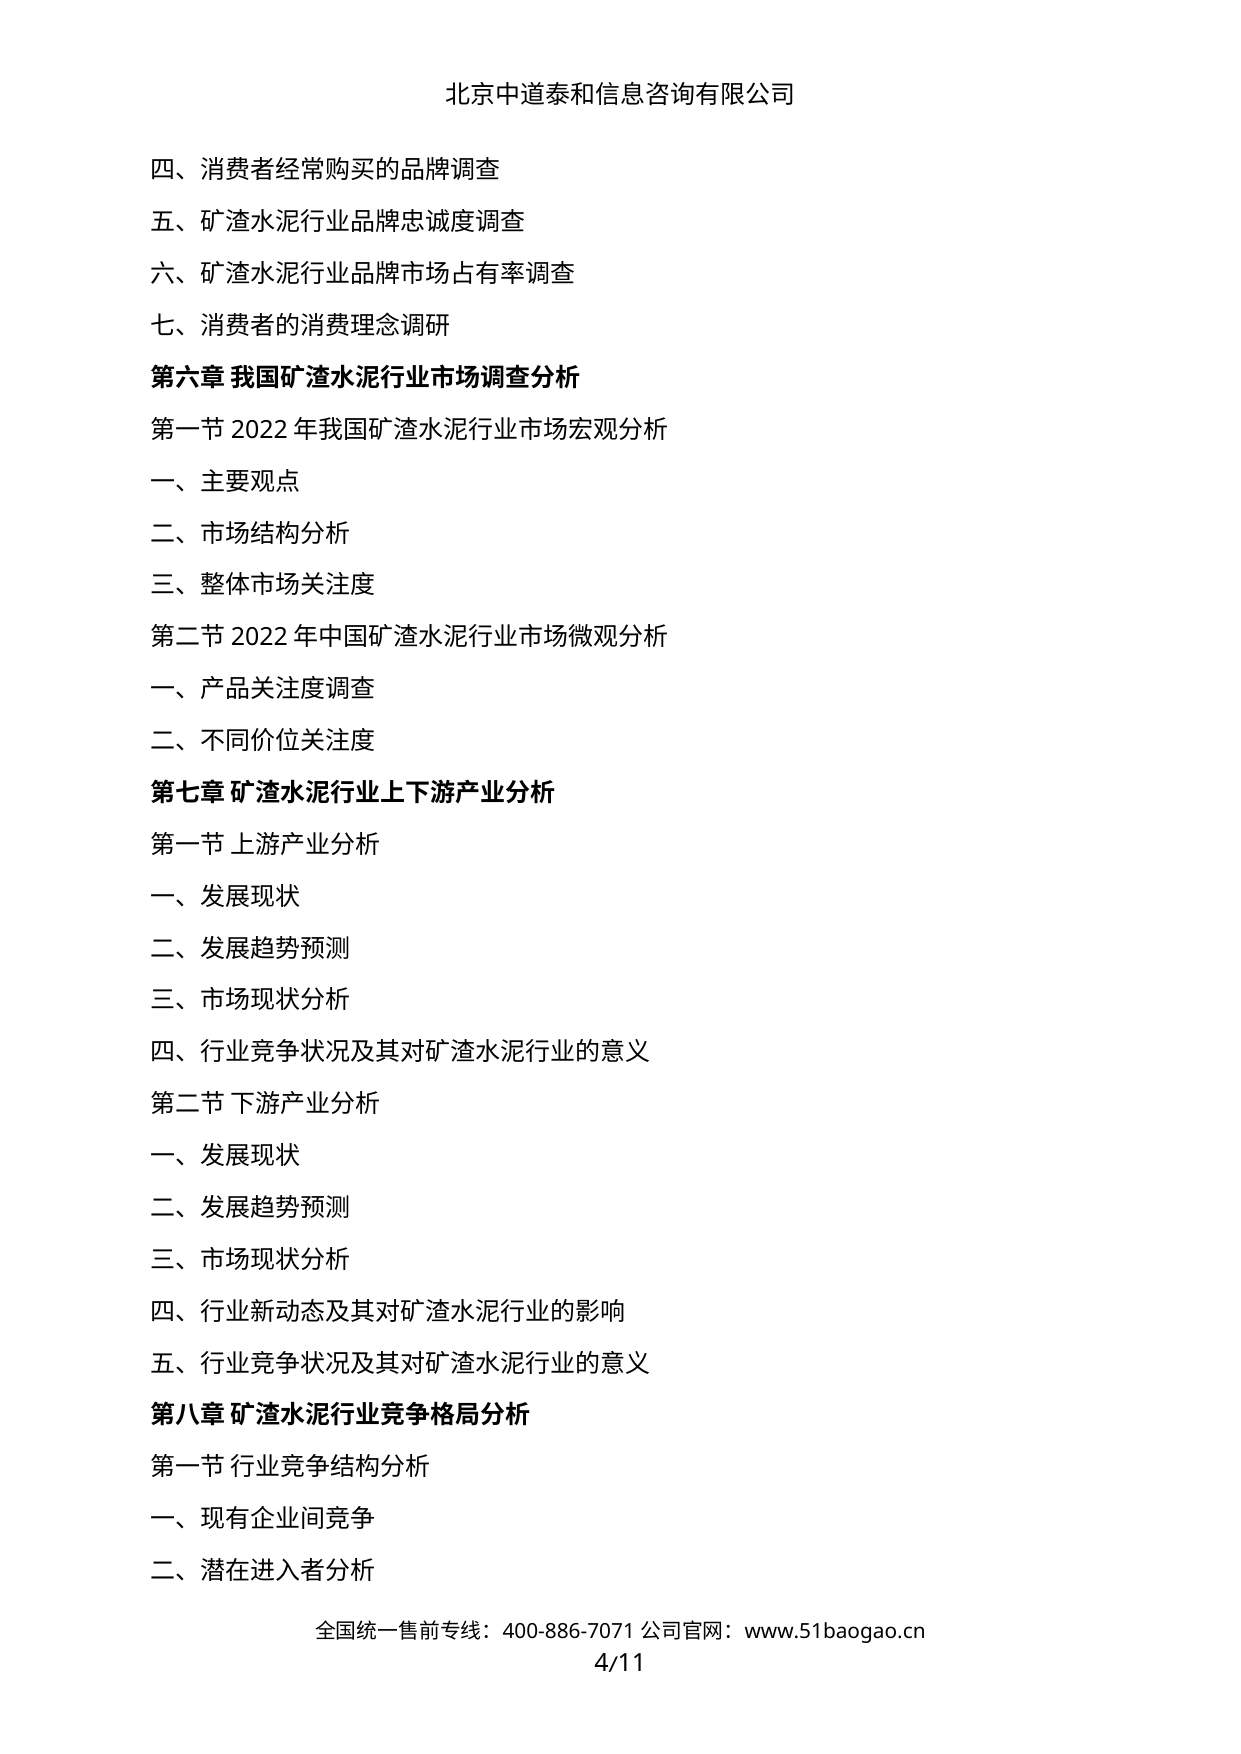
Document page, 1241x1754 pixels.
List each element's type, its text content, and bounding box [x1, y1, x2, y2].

text 第八章 矿渣水泥行业竞争格局分析 [150, 1395, 1090, 1431]
text 四、消费者经常购买的品牌调查 [150, 150, 1090, 186]
text 四、行业竞争状况及其对矿渣水泥行业的意义 [150, 1032, 1090, 1068]
text 二、市场结构分析 [150, 513, 1090, 549]
text 第七章 矿渣水泥行业上下游产业分析 [150, 772, 1090, 809]
text 三、整体市场关注度 [150, 565, 1090, 601]
text 二、不同价位关注度 [150, 721, 1090, 757]
text 第一节 2022年我国矿渣水泥行业市场宏观分析 [150, 409, 1090, 446]
text 二、潜在进入者分析 [150, 1551, 1090, 1587]
text 第二节 2022年中国矿渣水泥行业市场微观分析 [150, 617, 1090, 653]
text 一、发展现状 [150, 1136, 1090, 1172]
text 一、主要观点 [150, 461, 1090, 497]
text 第二节 下游产业分析 [150, 1084, 1090, 1120]
text 二、发展趋势预测 [150, 1187, 1090, 1224]
text 一、产品关注度调查 [150, 669, 1090, 705]
text 第六章 我国矿渣水泥行业市场调查分析 [150, 357, 1090, 394]
text 第一节 行业竞争结构分析 [150, 1447, 1090, 1483]
text 一、现有企业间竞争 [150, 1499, 1090, 1535]
text 一、发展现状 [150, 876, 1090, 912]
text 三、市场现状分析 [150, 980, 1090, 1016]
text 三、市场现状分析 [150, 1239, 1090, 1276]
text 二、发展趋势预测 [150, 928, 1090, 964]
text 六、矿渣水泥行业品牌市场占有率调查 [150, 254, 1090, 290]
text 五、矿渣水泥行业品牌忠诚度调查 [150, 202, 1090, 238]
text 第一节 上游产业分析 [150, 824, 1090, 861]
text 五、行业竞争状况及其对矿渣水泥行业的意义 [150, 1343, 1090, 1379]
text 四、行业新动态及其对矿渣水泥行业的影响 [150, 1291, 1090, 1327]
text 七、消费者的消费理念调研 [150, 306, 1090, 342]
